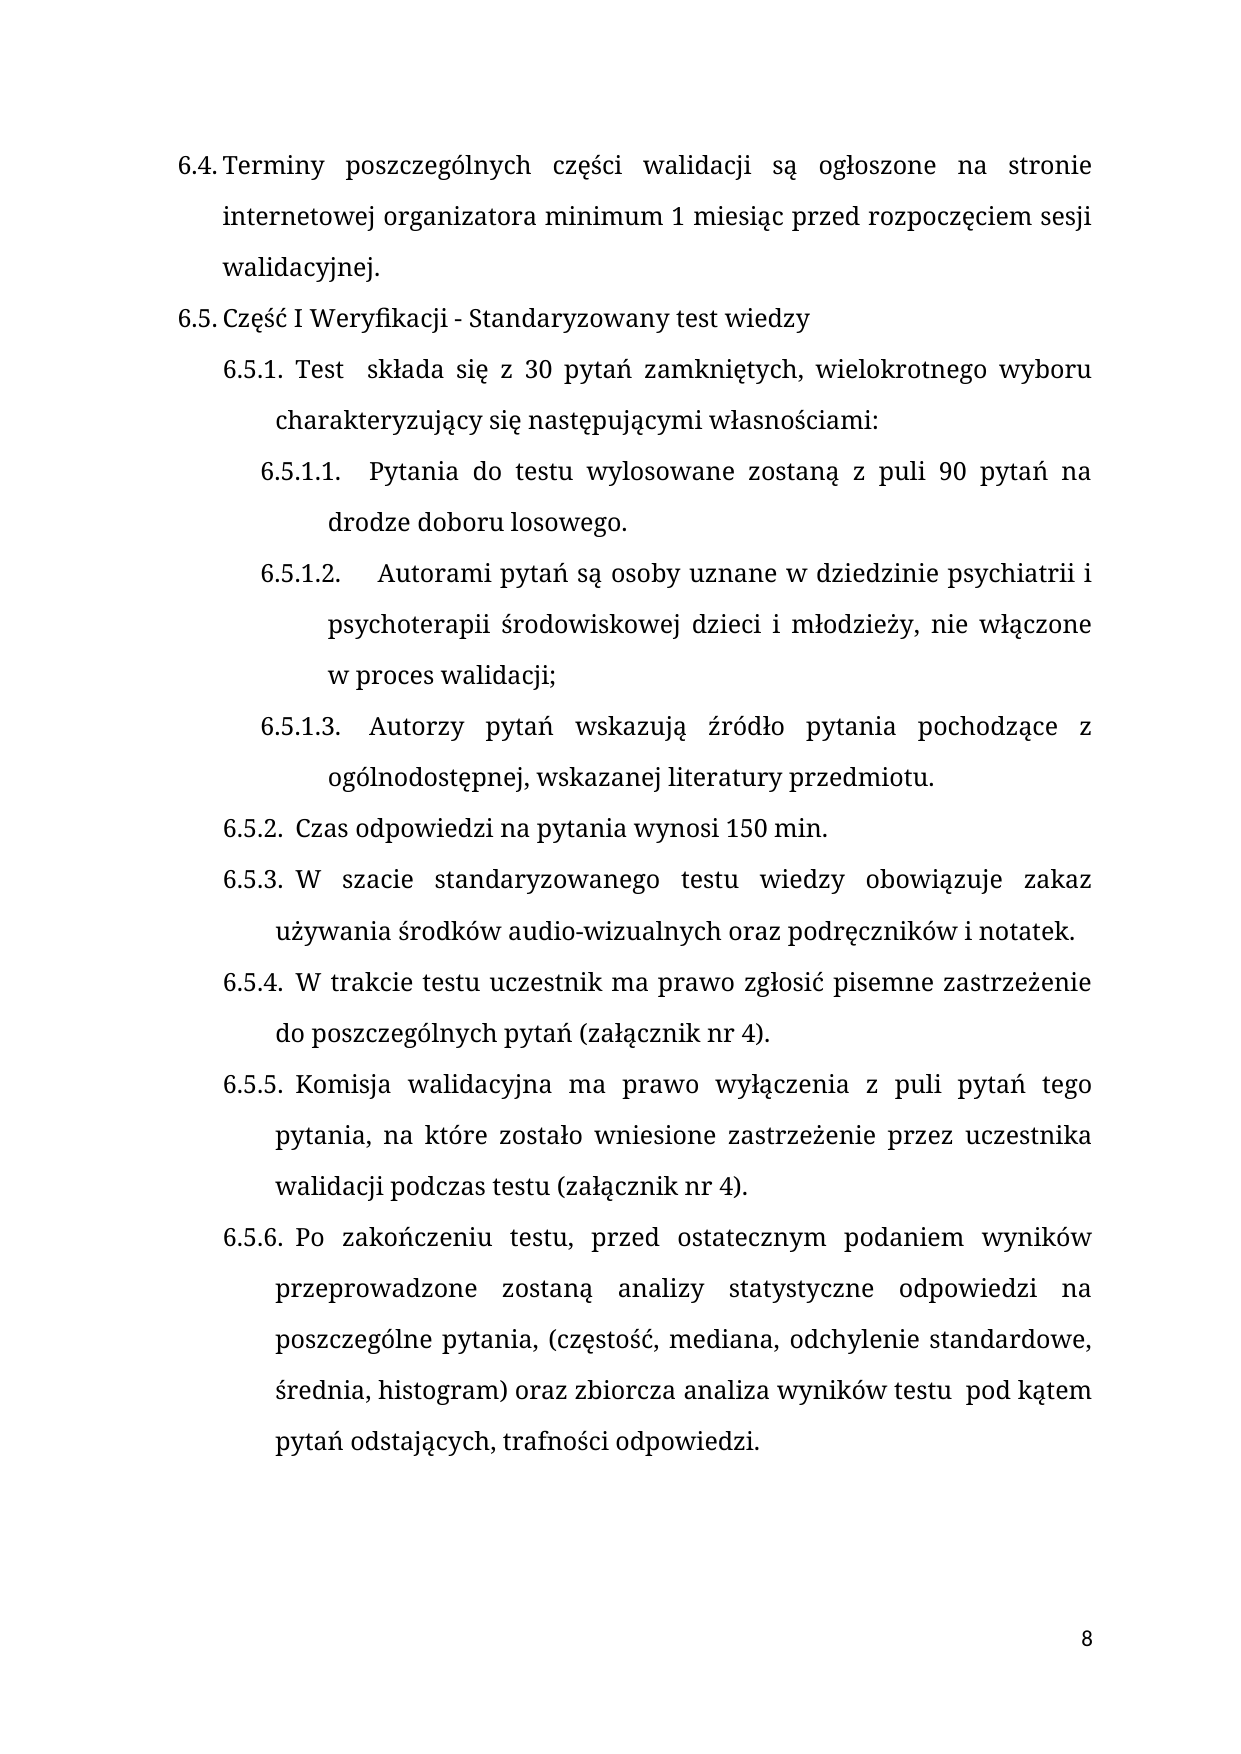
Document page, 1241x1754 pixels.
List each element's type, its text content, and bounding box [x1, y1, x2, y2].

list Czas odpowiedzi na pytania wynosi 150 min. [223, 811, 1093, 845]
list Autorami pytań są osoby uznane w dziedzinie psychiatrii i psychoterapii środowiskowej dzieci i młodzieży, nie włączone w proces walidacji; [260, 556, 1093, 692]
list Terminy poszczególnych części walidacji są ogłoszone na stronie internetowej organizatora minimum 1 miesiąc przed rozpoczęciem sesji walidacyjnej. [177, 148, 1093, 284]
list Test składa się z 30 pytań zamkniętych, wielokrotnego wyboru charakteryzujący się następującymi własnościami: [223, 352, 1093, 437]
list Autorzy pytań wskazują źródło pytania pochodzące z ogólnodostępnej, wskazanej literatury przedmiotu. [260, 709, 1093, 794]
list W trakcie testu uczestnik ma prawo zgłosić pisemne zastrzeżenie do poszczególnych pytań (załącznik nr 4). [223, 964, 1093, 1049]
list W szacie standaryzowanego testu wiedzy obowiązuje zakaz używania środków audio-wizualnych oraz podręczników i notatek. [223, 862, 1093, 947]
list Część I Weryfikacji - Standaryzowany test wiedzy [177, 301, 1093, 335]
list Po zakończeniu testu, przed ostatecznym podaniem wyników przeprowadzone zostaną analizy statystyczne odpowiedzi na poszczególne pytania, (częstość, mediana, odchylenie standardowe, średnia, histogram) oraz zbiorcza analiza wyników testu pod kątem pytań odstających, trafności odpowiedzi. [223, 1219, 1093, 1458]
list Pytania do testu wylosowane zostaną z puli 90 pytań na drodze doboru losowego. [260, 454, 1093, 539]
list Komisja walidacyjna ma prawo wyłączenia z puli pytań tego pytania, na które zostało wniesione zastrzeżenie przez uczestnika walidacji podczas testu (załącznik nr 4). [223, 1066, 1093, 1202]
